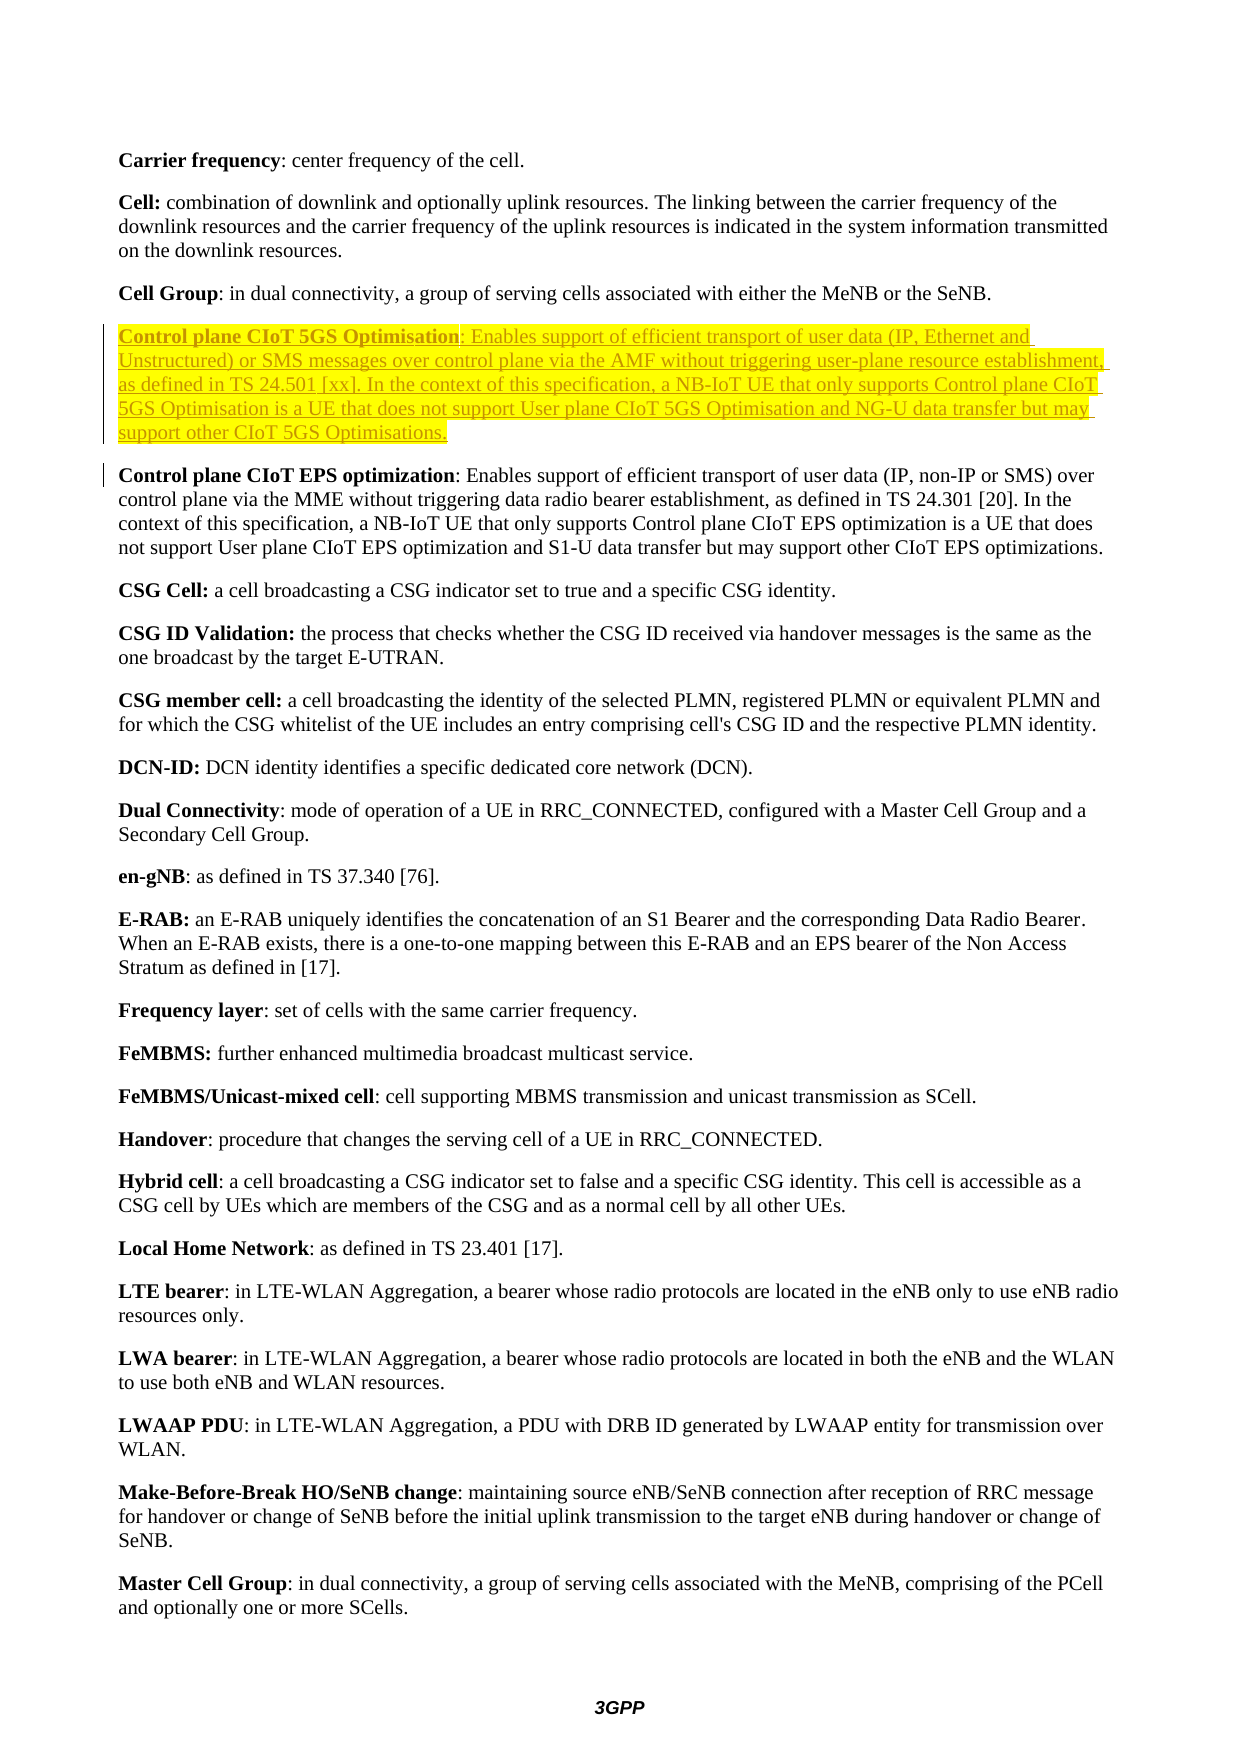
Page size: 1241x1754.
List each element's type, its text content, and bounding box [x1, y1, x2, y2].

text CSG Cell: a cell broadcasting a CSG indicator set to true and a specific CSG identity. [118, 578, 1122, 602]
text Frequency layer: set of cells with the same carrier frequency. [118, 998, 1122, 1022]
text Make-Before-Break HO/SeNB change: maintaining source eNB/SeNB connection after reception of RRC message for handover or change of SeNB before the initial uplink transmission to the target eNB during handover or change of SeNB. [118, 1480, 1122, 1552]
text E-RAB: an E-RAB uniquely identifies the concatenation of an S1 Bearer and the corresponding Data Radio Bearer. When an E-RAB exists, there is a one-to-one mapping between this E-RAB and an EPS bearer of the Non Access Stratum as defined in [17]. [118, 907, 1122, 979]
text Cell Group: in dual connectivity, a group of serving cells associated with either the MeNB or the SeNB. [118, 281, 1122, 305]
text Local Home Network: as defined in TS 23.401 [17]. [118, 1236, 1122, 1260]
text Control plane CIoT EPS optimization: Enables support of efficient transport of user data (IP, non-IP or SMS) over control plane via the MME without triggering data radio bearer establishment, as defined in TS 24.301 [20]. In the context of this specification, a NB-IoT UE that only supports Control plane CIoT EPS optimization is a UE that does not support User plane CIoT EPS optimization and S1-U data transfer but may support other CIoT EPS optimizations. [118, 463, 1122, 559]
text FeMBMS: further enhanced multimedia broadcast multicast service. [118, 1041, 1122, 1065]
text LWA bearer: in LTE-WLAN Aggregation, a bearer whose radio protocols are located in both the eNB and the WLAN to use both eNB and WLAN resources. [118, 1346, 1122, 1394]
text CSG ID Validation: the process that checks whether the CSG ID received via handover messages is the same as the one broadcast by the target E-UTRAN. [118, 621, 1122, 669]
text en-gNB: as defined in TS 37.340 [76]. [118, 864, 1122, 888]
text Handover: procedure that changes the serving cell of a UE in RRC_CONNECTED. [118, 1127, 1122, 1151]
text LWAAP PDU: in LTE-WLAN Aggregation, a PDU with DRB ID generated by LWAAP entity for transmission over WLAN. [118, 1413, 1122, 1461]
text Cell: combination of downlink and optionally uplink resources. The linking between the carrier frequency of the downlink resources and the carrier frequency of the uplink resources is indicated in the system information transmitted on the downlink resources. [118, 190, 1122, 262]
text FeMBMS/Unicast-mixed cell: cell supporting MBMS transmission and unicast transmission as SCell. [118, 1084, 1122, 1108]
text LTE bearer: in LTE-WLAN Aggregation, a bearer whose radio protocols are located in the eNB only to use eNB radio resources only. [118, 1279, 1122, 1327]
text Dual Connectivity: mode of operation of a UE in RRC_CONNECTED, configured with a Master Cell Group and a Secondary Cell Group. [118, 797, 1122, 846]
text DCN-ID: DCN identity identifies a specific dedicated core network (DCN). [118, 755, 1122, 779]
text CSG member cell: a cell broadcasting the identity of the selected PLMN, registered PLMN or equivalent PLMN and for which the CSG whitelist of the UE includes an entry comprising cell's CSG ID and the respective PLMN identity. [118, 688, 1122, 736]
text Carrier frequency: center frequency of the cell. [118, 147, 1122, 172]
text Master Cell Group: in dual connectivity, a group of serving cells associated with the MeNB, comprising of the PCell and optionally one or more SCells. [118, 1571, 1122, 1619]
text Hybrid cell: a cell broadcasting a CSG indicator set to false and a specific CSG identity. This cell is accessible as a CSG cell by UEs which are members of the CSG and as a normal cell by all other UEs. [118, 1169, 1122, 1217]
